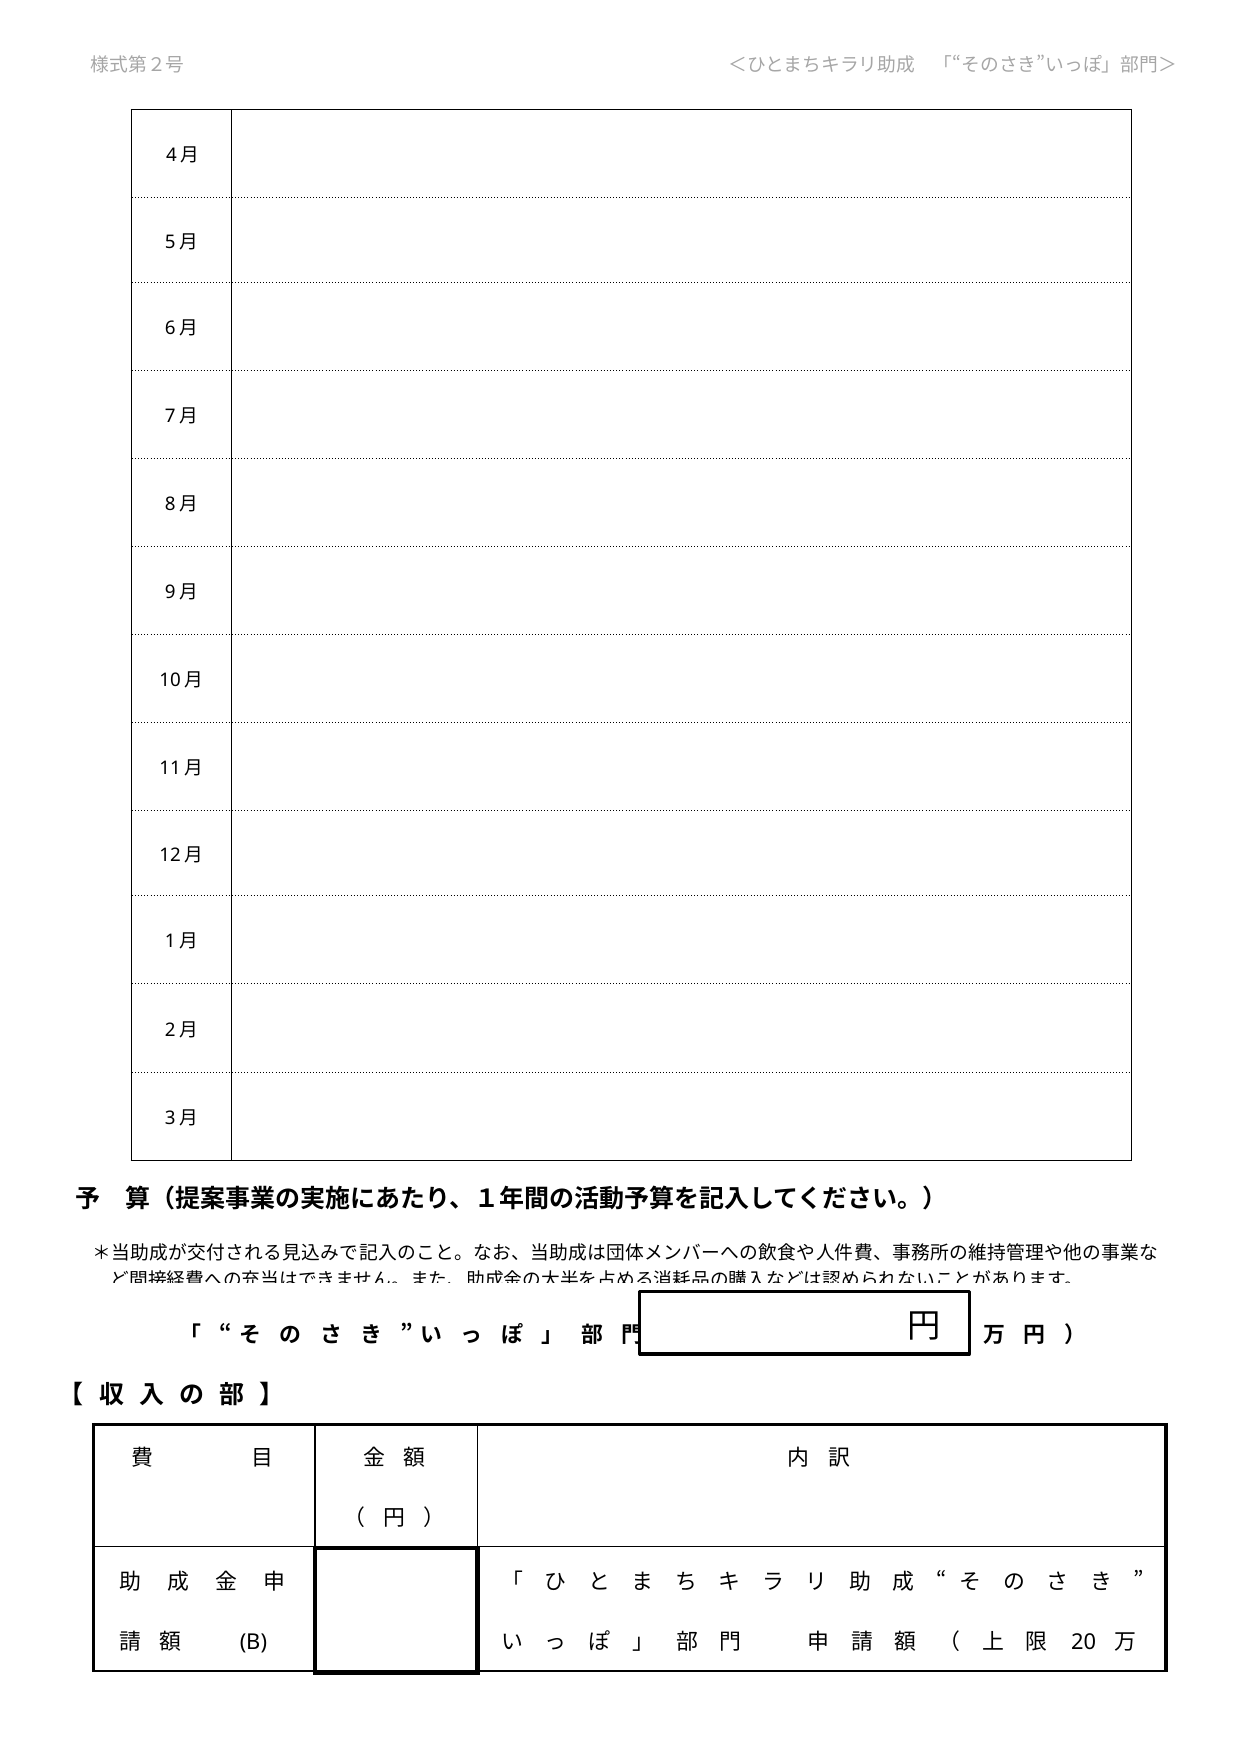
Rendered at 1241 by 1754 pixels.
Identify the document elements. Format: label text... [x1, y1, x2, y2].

table_cell [232, 282, 1131, 370]
table_cell 3月 [132, 1072, 231, 1160]
table_cell 助成金申請額 (B) [95, 1547, 313, 1670]
table_cell 9月 [132, 546, 231, 633]
table_cell 7月 [132, 370, 231, 457]
table_header 内訳 [478, 1426, 1164, 1546]
table_header 4月 [132, 110, 231, 197]
table_header 費 目 [95, 1426, 314, 1546]
table_header 金額（円） [316, 1426, 477, 1546]
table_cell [480, 1547, 1164, 1670]
table_cell [232, 895, 1131, 983]
table_cell 8月 [132, 458, 231, 546]
table_header [232, 110, 1131, 197]
table_cell [232, 634, 1131, 722]
table_cell 5月 [132, 197, 231, 282]
table_cell [232, 370, 1131, 457]
table_cell [232, 983, 1131, 1072]
table_cell [232, 1072, 1131, 1160]
table_cell [232, 722, 1131, 810]
table_cell [232, 546, 1131, 633]
table_cell 2月 [132, 983, 231, 1072]
table_cell 11月 [132, 722, 231, 810]
table_cell [317, 1550, 475, 1670]
table_cell 6月 [132, 282, 231, 370]
table_cell 1月 [132, 895, 231, 983]
table_cell [232, 197, 1131, 282]
table_cell 10月 [132, 634, 231, 722]
table_cell [232, 458, 1131, 546]
table_cell 12月 [132, 810, 231, 895]
table_cell [232, 810, 1131, 895]
text 【収入の部】 [59, 1363, 1204, 1423]
text 「“そのさき”いっぽ」部門 申請額（上限20万円） [59, 1303, 1204, 1363]
